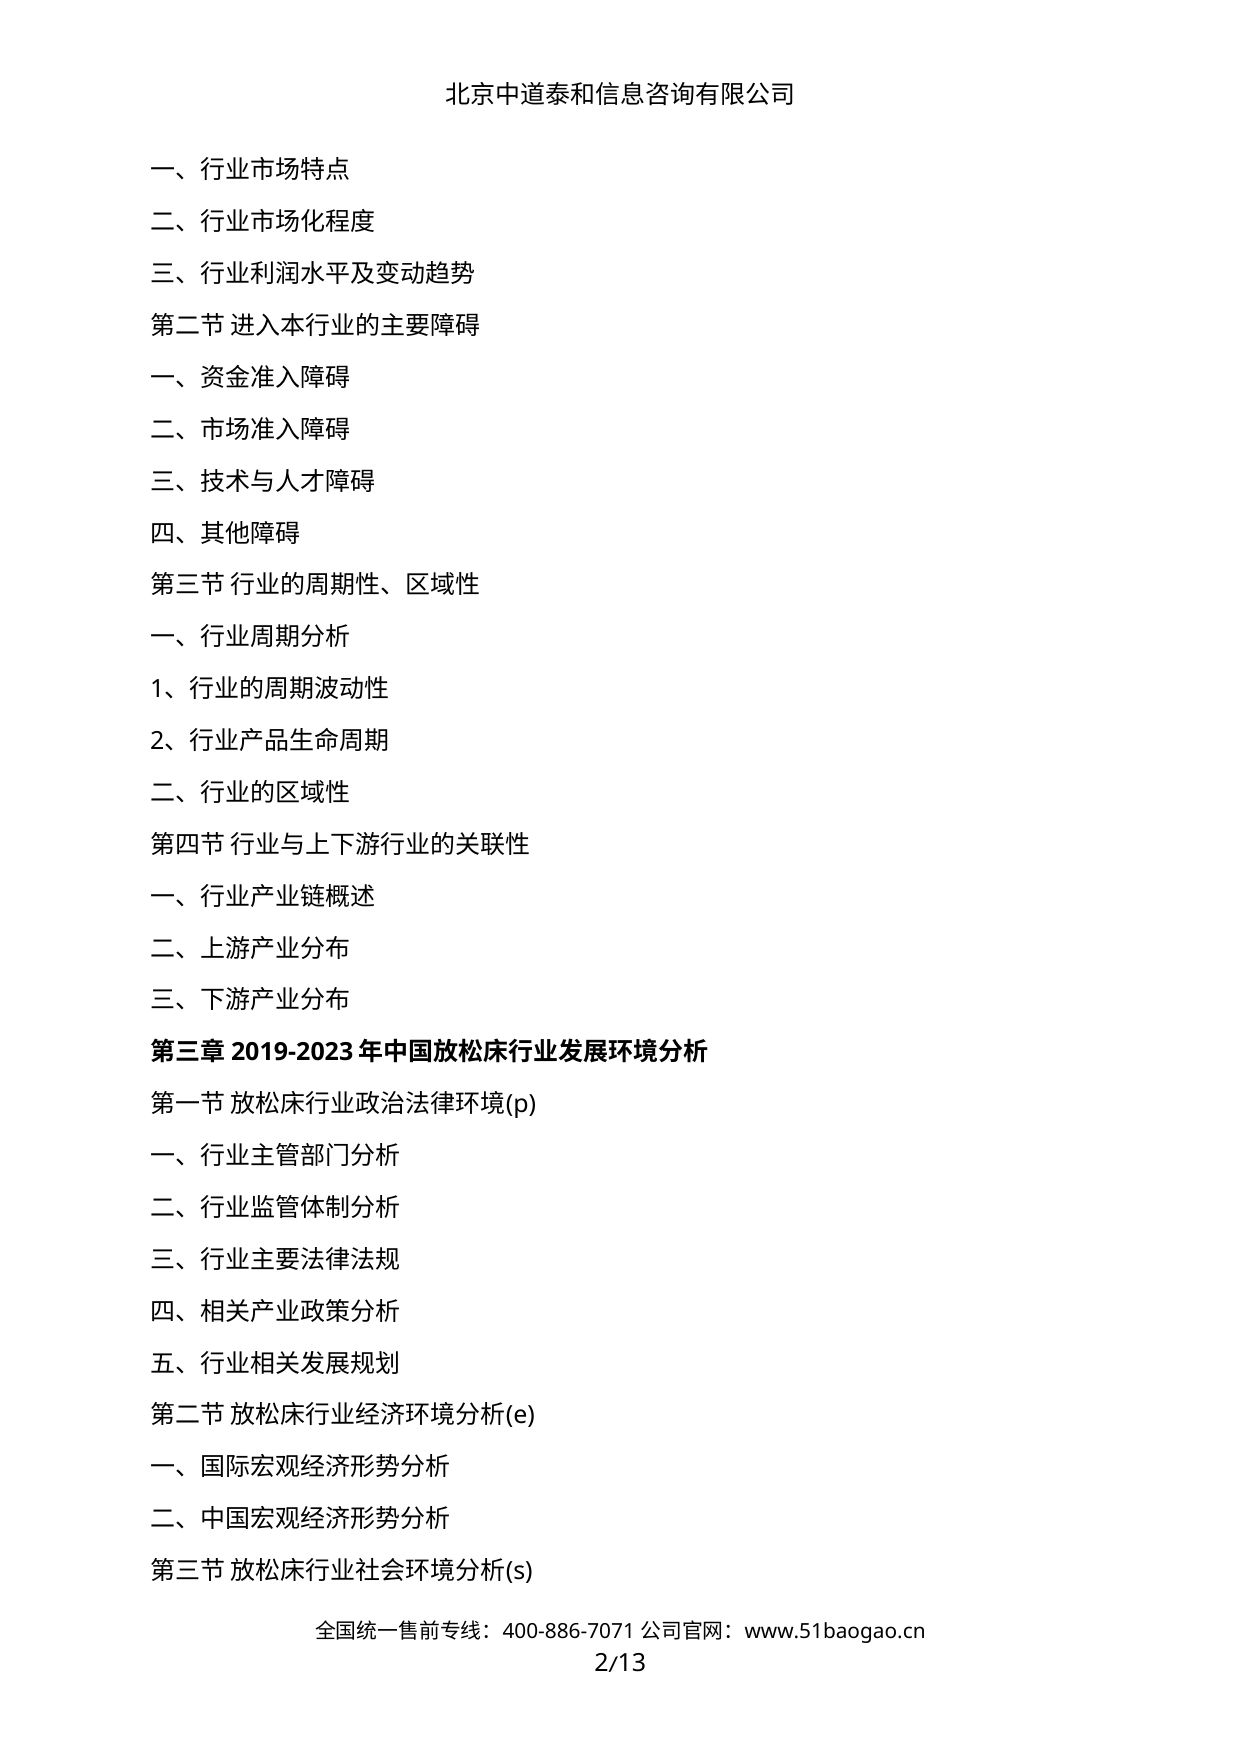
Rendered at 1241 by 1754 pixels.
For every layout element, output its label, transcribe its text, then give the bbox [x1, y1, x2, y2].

text 一、国际宏观经济形势分析 [150, 1447, 1090, 1483]
text 二、上游产业分布 [150, 928, 1090, 964]
text 第三节 放松床行业社会环境分析(s) [150, 1551, 1090, 1587]
text 1、行业的周期波动性 [150, 669, 1090, 705]
text 二、行业市场化程度 [150, 202, 1090, 238]
text 2、行业产品生命周期 [150, 721, 1090, 757]
text 三、行业主要法律法规 [150, 1239, 1090, 1276]
text 第二节 进入本行业的主要障碍 [150, 306, 1090, 342]
text 四、相关产业政策分析 [150, 1291, 1090, 1327]
text 三、技术与人才障碍 [150, 461, 1090, 497]
text 一、行业周期分析 [150, 617, 1090, 653]
text 二、中国宏观经济形势分析 [150, 1499, 1090, 1535]
text 三、行业利润水平及变动趋势 [150, 254, 1090, 290]
text 二、行业的区域性 [150, 772, 1090, 809]
text 二、行业监管体制分析 [150, 1187, 1090, 1224]
text 一、行业产业链概述 [150, 876, 1090, 912]
text 第一节 放松床行业政治法律环境(p) [150, 1084, 1090, 1120]
text 第四节 行业与上下游行业的关联性 [150, 824, 1090, 861]
text 一、资金准入障碍 [150, 357, 1090, 394]
text 五、行业相关发展规划 [150, 1343, 1090, 1379]
text 二、市场准入障碍 [150, 409, 1090, 446]
text 四、其他障碍 [150, 513, 1090, 549]
text 三、下游产业分布 [150, 980, 1090, 1016]
text 第二节 放松床行业经济环境分析(e) [150, 1395, 1090, 1431]
text 第三章 2019-2023年中国放松床行业发展环境分析 [150, 1032, 1090, 1068]
text 一、行业主管部门分析 [150, 1136, 1090, 1172]
text 一、行业市场特点 [150, 150, 1090, 186]
text 第三节 行业的周期性、区域性 [150, 565, 1090, 601]
